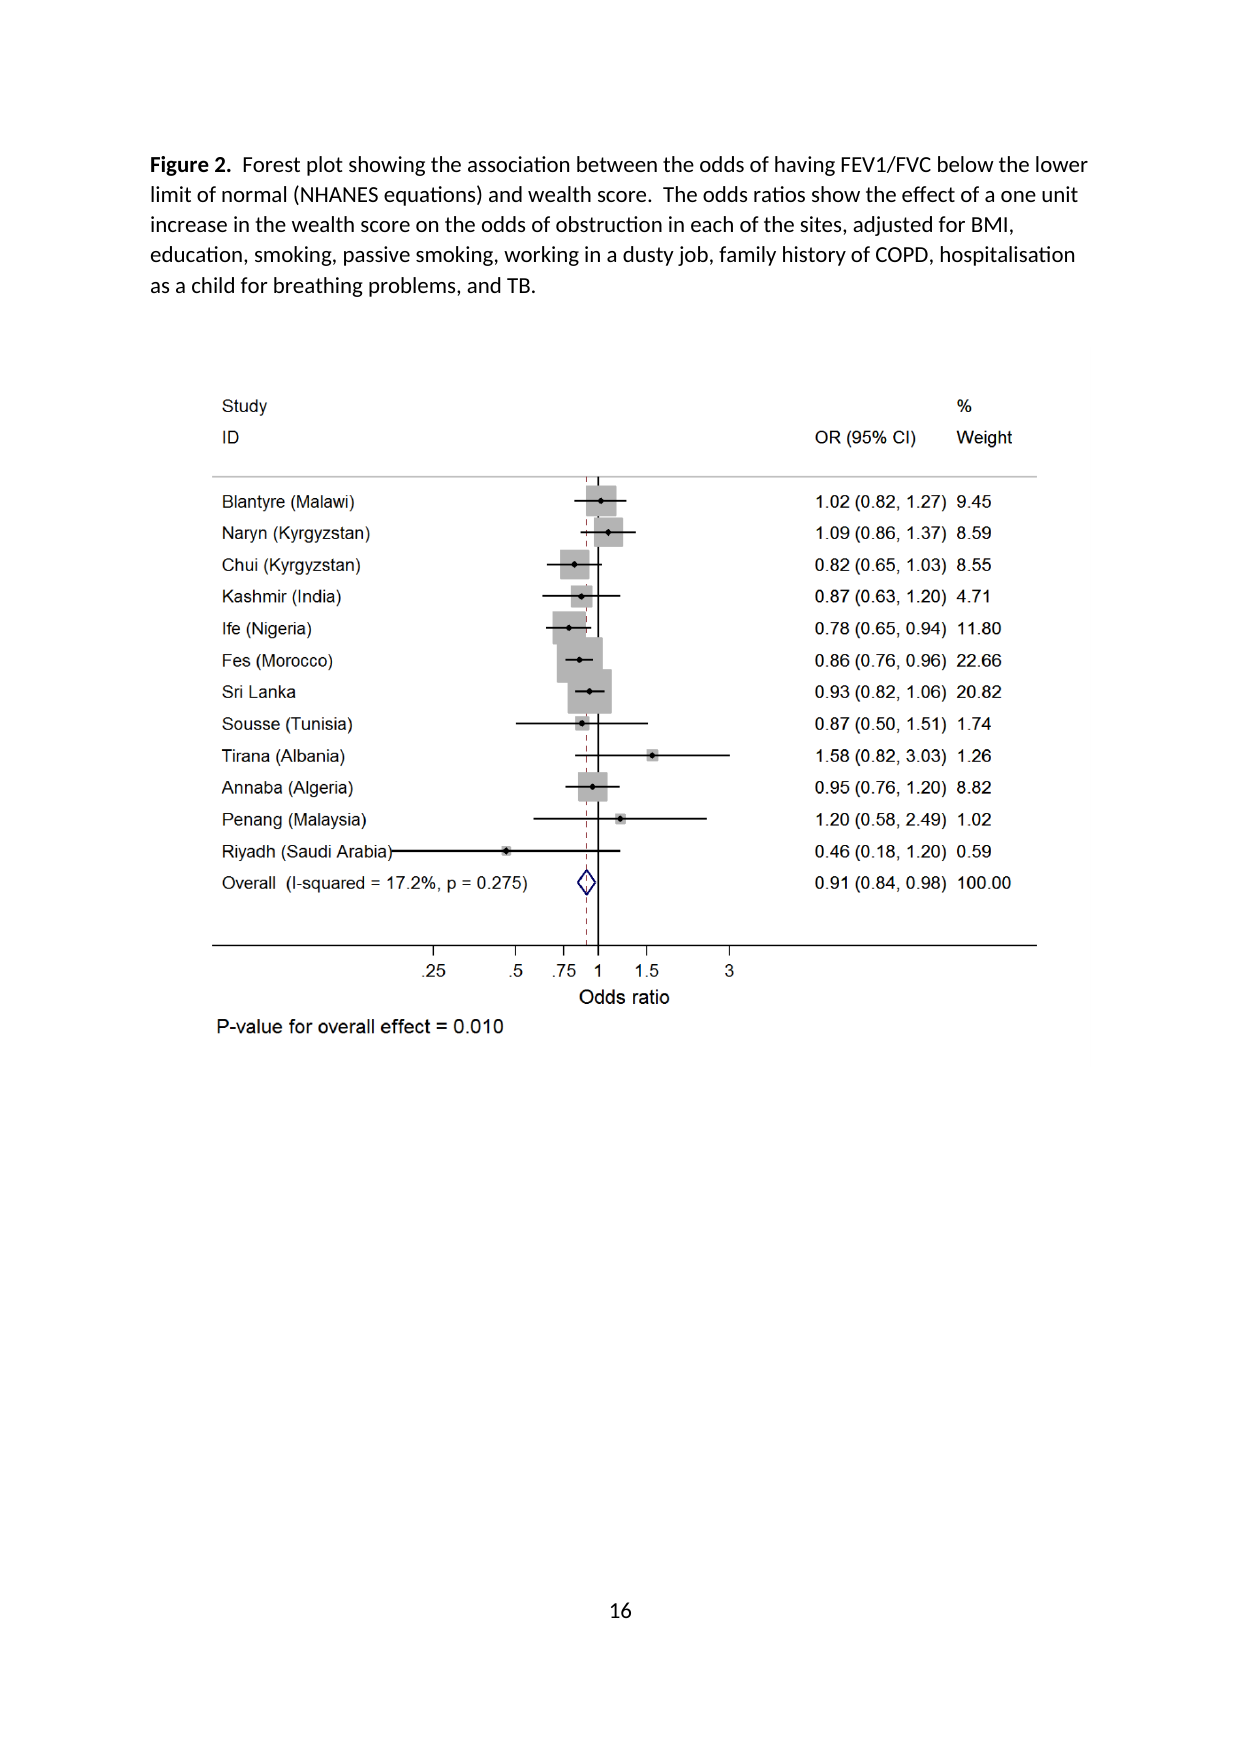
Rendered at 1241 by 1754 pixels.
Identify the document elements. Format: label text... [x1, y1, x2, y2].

picture [150, 347, 1091, 1067]
text Figure 2. Forest plot showing the association between the odds of having FEV1/FVC below the lower limit of normal (NHANES equations) and wealth score. The odds ratios show the effect of a one unit increase in the wealth score on the odds of obstruction in each of the sites, adjusted for BMI, education, smoking, passive smoking, working in a dusty job, family history of COPD, hospitalisation as a child for breathing problems, and TB. [150, 150, 1090, 299]
